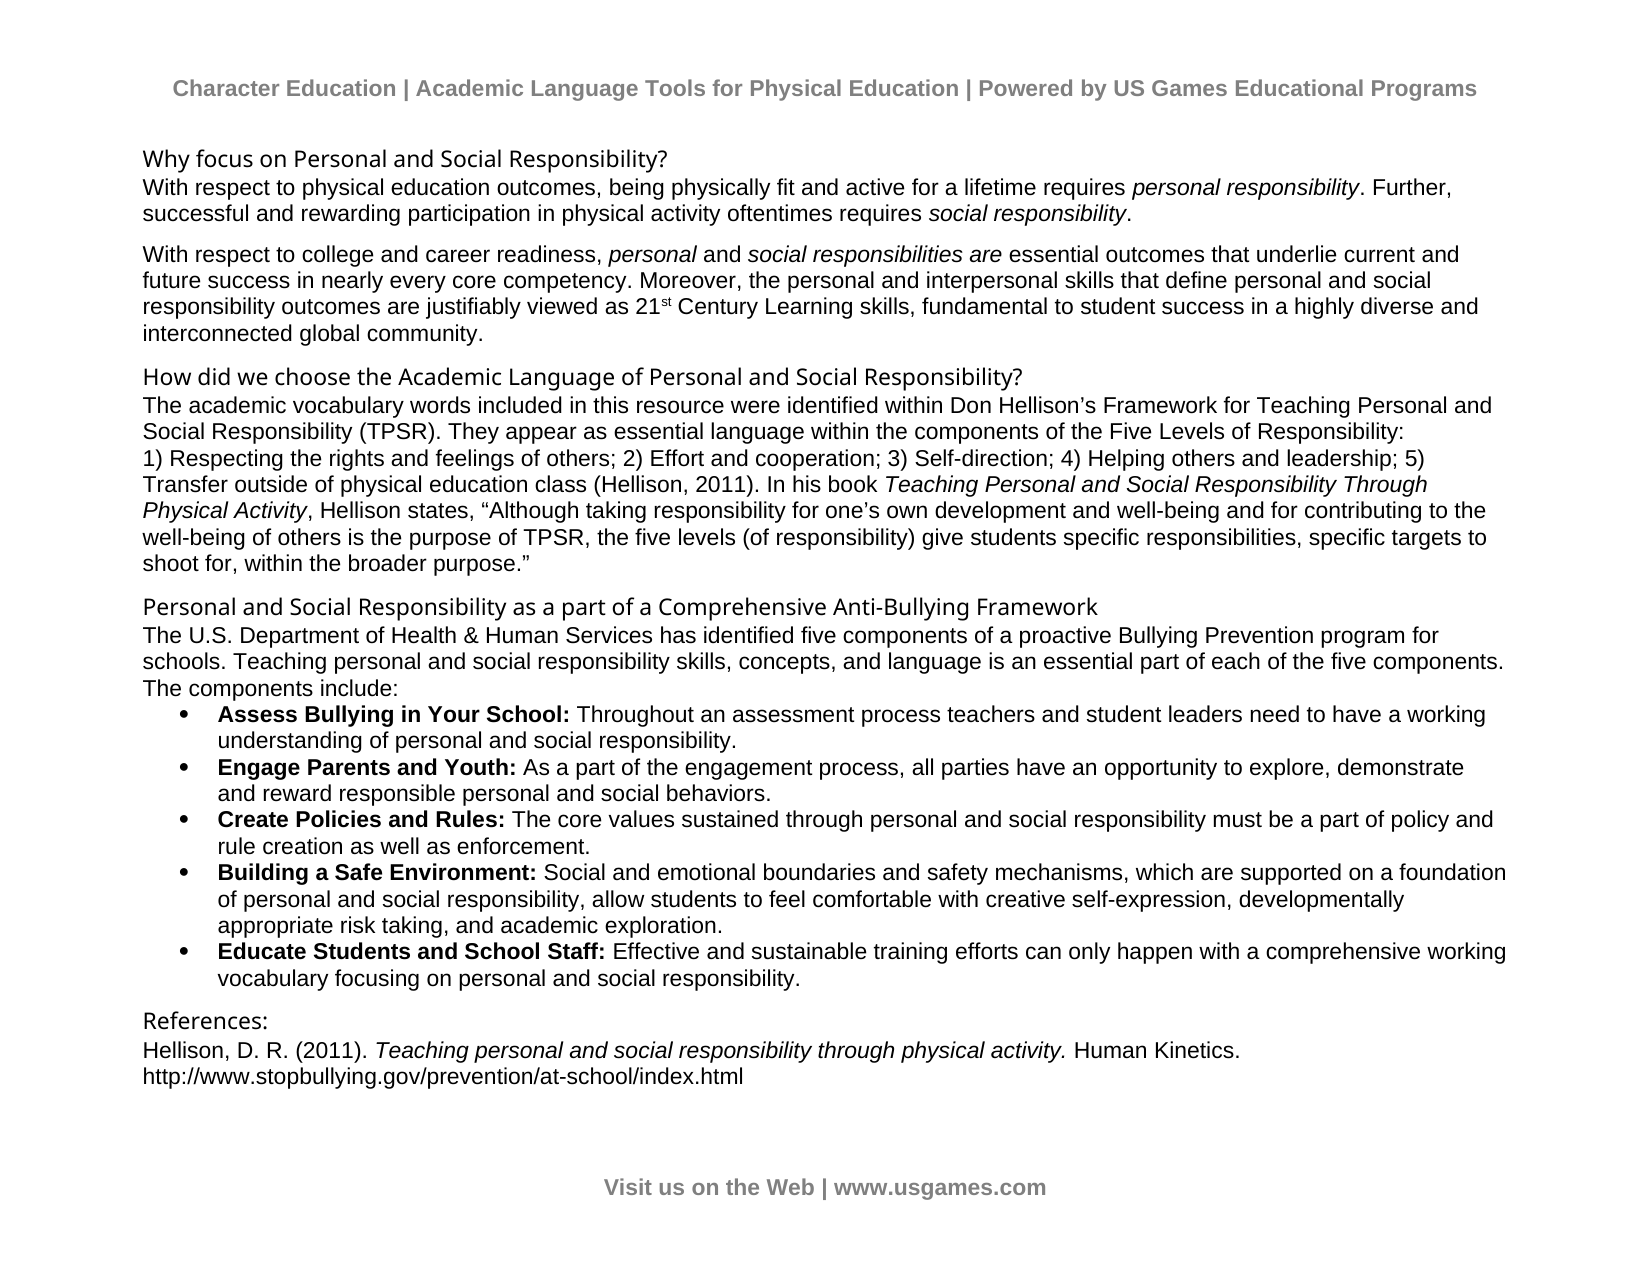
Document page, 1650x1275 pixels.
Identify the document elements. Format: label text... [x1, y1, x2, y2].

list Engage Parents and Youth: As a part of the engagement process, all parties have an opportunity to explore, demonstrate and reward responsible personal and social behaviors. [180, 754, 1507, 806]
text Personal and Social Responsibility as a part of a Comprehensive Anti-Bullying Framework [142, 591, 1507, 622]
list Assess Bullying in Your School: Throughout an assessment process teachers and student leaders need to have a working understanding of personal and social responsibility. [180, 701, 1507, 754]
list Building a Safe Environment: Social and emotional boundaries and safety mechanisms, which are supported on a foundation of personal and social responsibility, allow students to feel comfortable with creative self-expression, developmentally appropriate risk taking, and academic exploration. [180, 859, 1507, 938]
list Educate Students and School Staff: Effective and sustainable training efforts can only happen with a comprehensive working vocabulary focusing on personal and social responsibility. [180, 938, 1507, 991]
text References: [142, 1005, 1507, 1037]
list Create Policies and Rules: The core values sustained through personal and social responsibility must be a part of policy and rule creation as well as enforcement. [180, 806, 1507, 859]
text Hellison, D. R. (2011). Teaching personal and social responsibility through physical activity. Human Kinetics. [142, 1037, 1507, 1063]
text The academic vocabulary words included in this resource were identified within Don Hellison’s Framework for Teaching Personal and Social Responsibility (TPSR). They appear as essential language within the components of the Five Levels of Responsibility: 1) Respecting the rights and feelings of others; 2) Effort and cooperation; 3) Self-direction; 4) Helping others and leadership; 5) Transfer outside of physical education class (Hellison, 2011). In his book Teaching Personal and Social Responsibility Through Physical Activity, Hellison states, “Although taking responsibility for one’s own development and well-being and for contributing to the well-being of others is the purpose of TPSR, the five levels (of responsibility) give students specific responsibilities, specific targets to shoot for, within the broader purpose.” [142, 392, 1507, 576]
text With respect to college and career readiness, personal and social responsibilities are essential outcomes that underlie current and future success in nearly every core competency. Moreover, the personal and interpersonal skills that define personal and social responsibility outcomes are justifiably viewed as 21st Century Learning skills, fundamental to student success in a highly diverse and interconnected global community. [142, 241, 1507, 346]
text http://www.stopbullying.gov/prevention/at-school/index.html [142, 1063, 1507, 1089]
text The U.S. Department of Health & Human Services has identified five components of a proactive Bullying Prevention program for schools. Teaching personal and social responsibility skills, concepts, and language is an essential part of each of the five components. The components include: [142, 622, 1507, 701]
text Why focus on Personal and Social Responsibility? [142, 142, 1507, 174]
text With respect to physical education outcomes, being physically fit and active for a lifetime requires personal responsibility. Further, successful and rewarding participation in physical activity oftentimes requires social responsibility. [142, 174, 1507, 226]
text How did we choose the Academic Language of Personal and Social Responsibility? [142, 361, 1507, 392]
